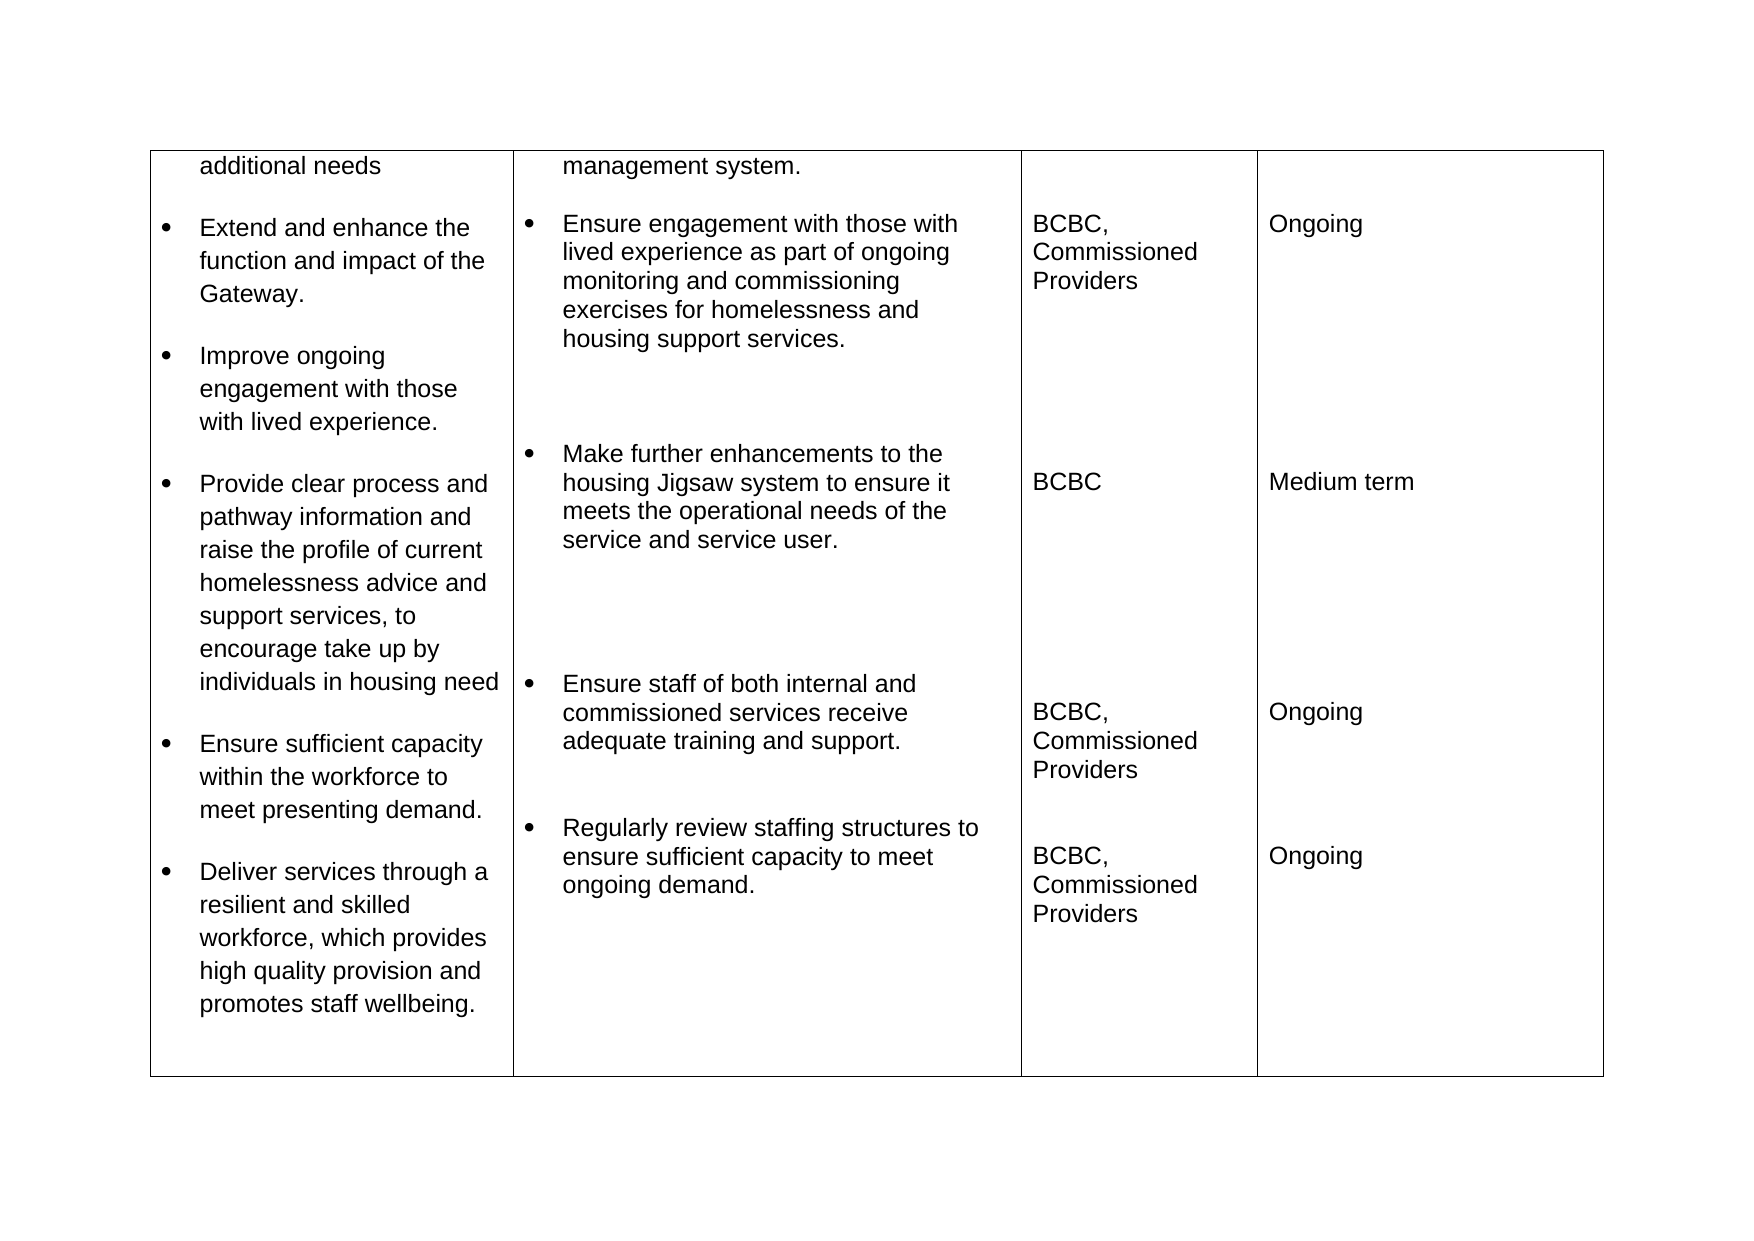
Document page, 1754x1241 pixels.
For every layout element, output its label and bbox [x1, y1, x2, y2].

table_cell [1258, 151, 1603, 1076]
table_cell [151, 151, 513, 1076]
table_cell [1022, 151, 1257, 1076]
table_cell [514, 151, 1021, 1076]
